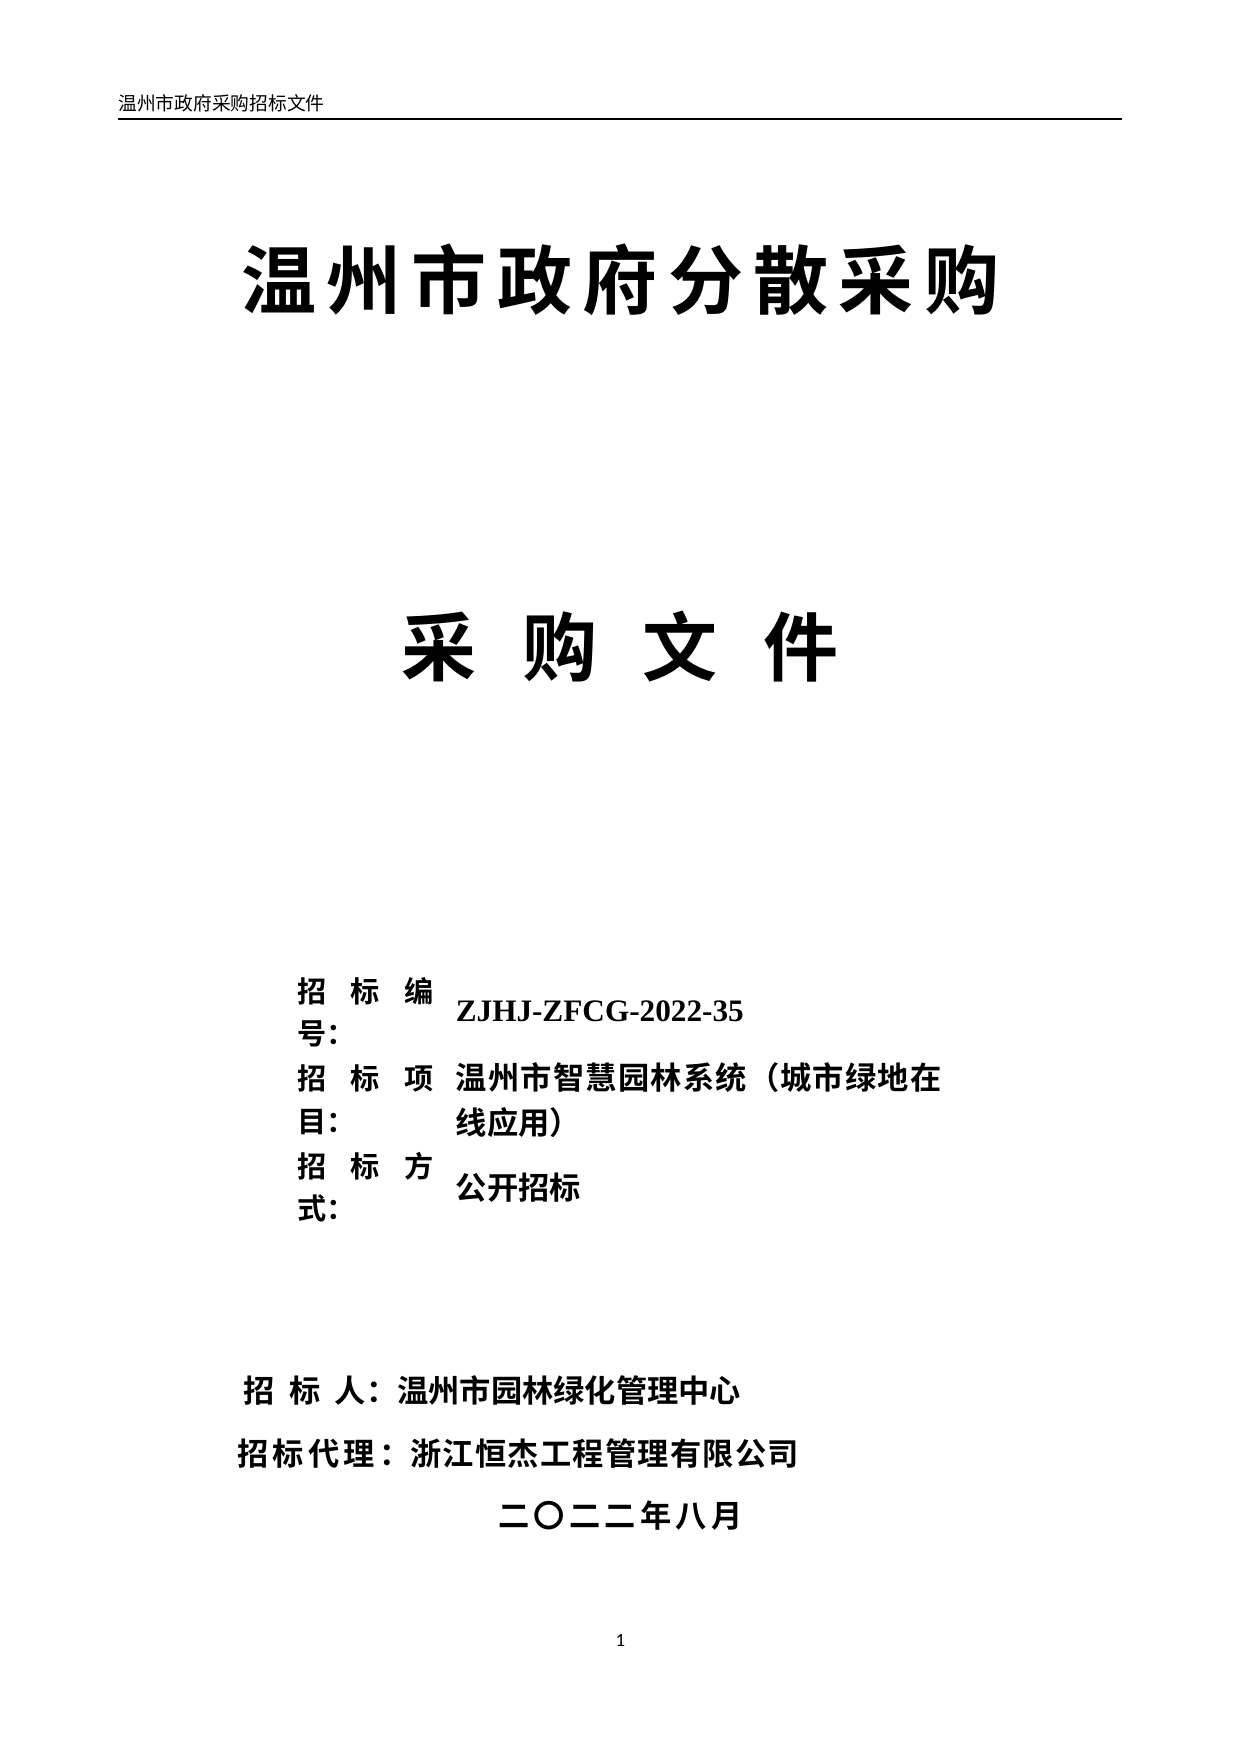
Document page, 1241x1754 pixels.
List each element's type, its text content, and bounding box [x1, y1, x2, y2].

table_header 招标编号： [286, 968, 444, 1053]
text 二〇二二年八月 [118, 1478, 1122, 1540]
table_header ZJHJ-ZFCG-2022-35 [444, 968, 954, 1053]
table_cell 招标方式： [286, 1143, 444, 1228]
text 温州市政府分散采购 [118, 222, 1122, 330]
text 招 标 人：温州市园林绿化管理中心 [118, 1353, 1122, 1415]
text 采 购 文 件 [118, 600, 1122, 694]
table_cell 招标项目： [286, 1053, 444, 1143]
table_cell 温州市智慧园林系统（城市绿地在线应用） [444, 1053, 954, 1143]
table_cell 公开招标 [444, 1143, 954, 1228]
text 招标代理：浙江恒杰工程管理有限公司 [118, 1415, 1122, 1478]
